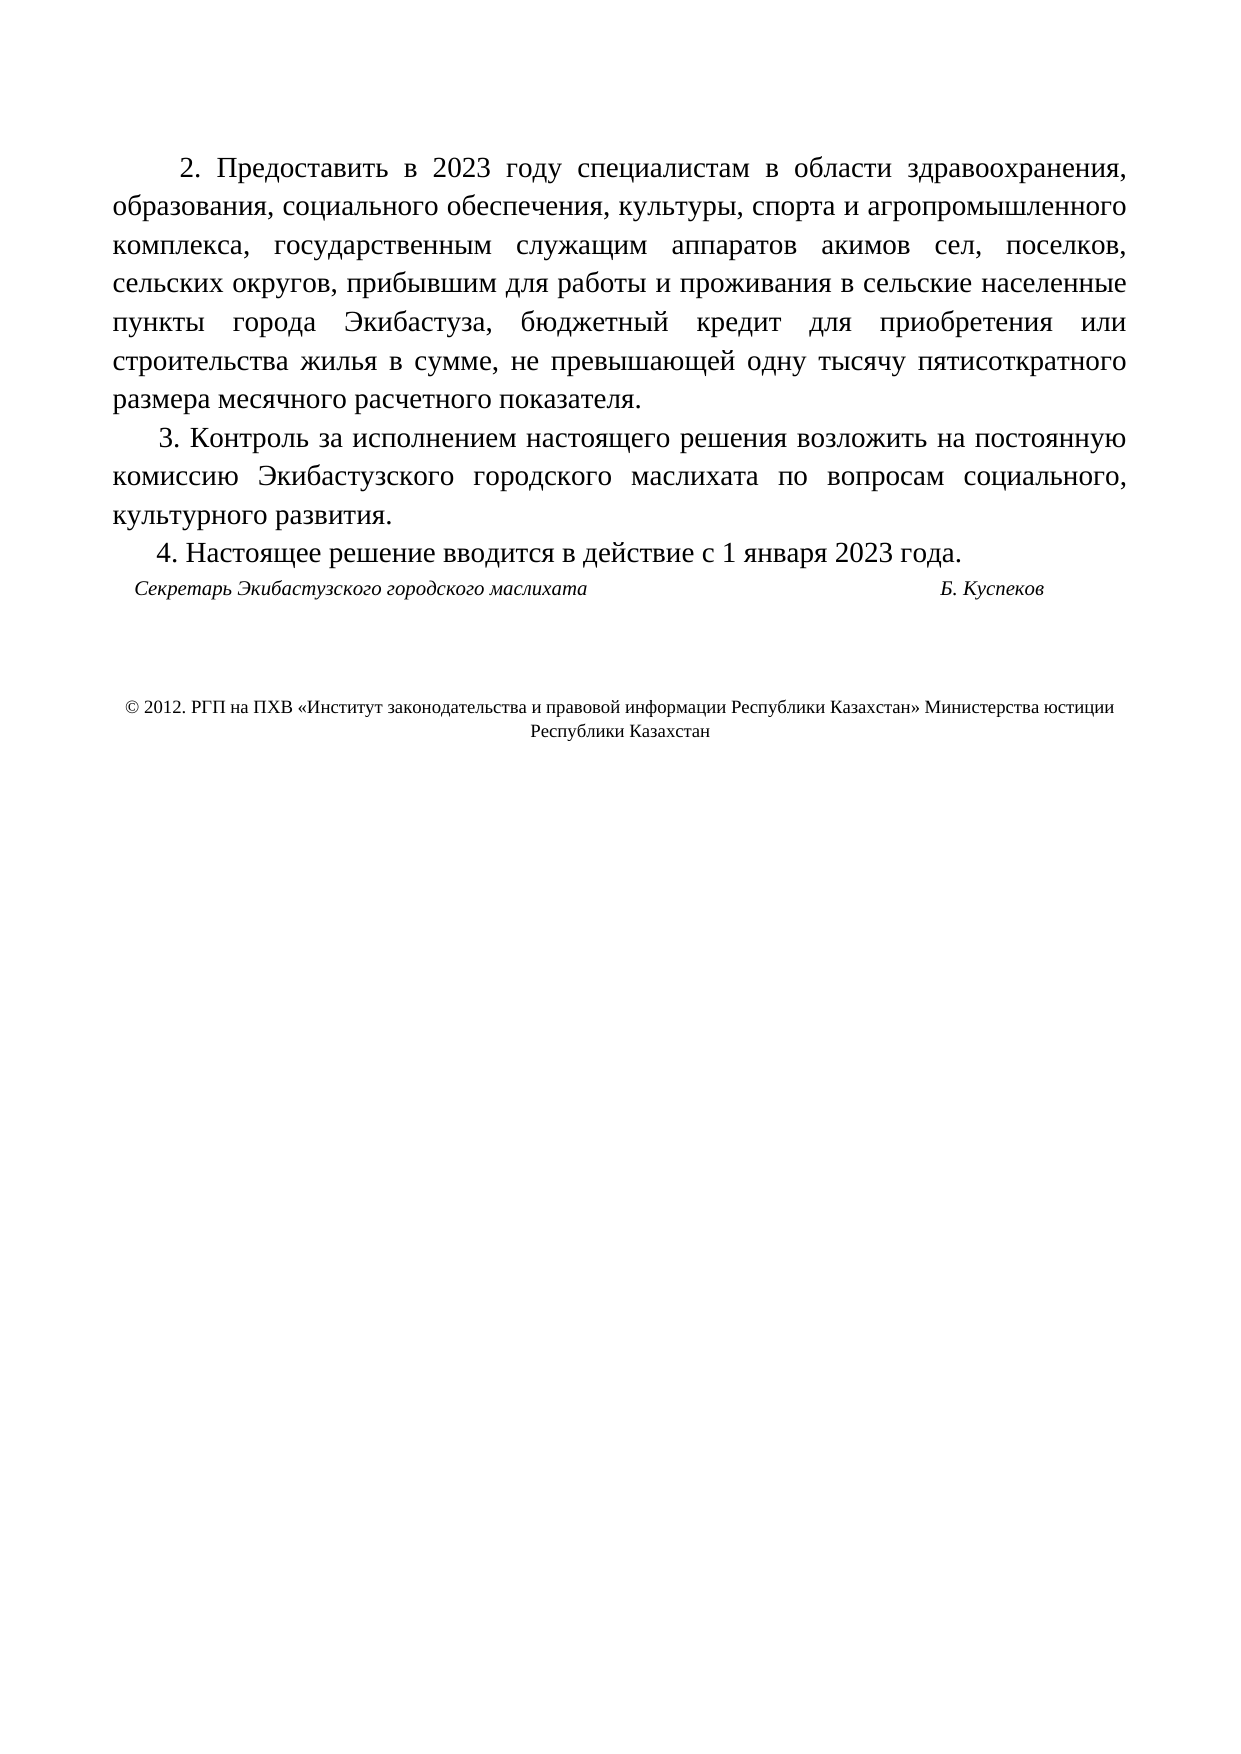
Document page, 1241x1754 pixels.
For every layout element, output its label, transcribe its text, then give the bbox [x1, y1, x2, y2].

table_header Секретарь Экибастузского городского маслихата [101, 574, 939, 605]
text 4. Настоящее решение вводится в действие с 1 января 2023 года. [112, 535, 1128, 569]
text 2. Предоставить в 2023 году специалистам в области здравоохранения, образования, социального обеспечения, культуры, спорта и агропромышленного комплекса, государственным служащим аппаратов акимов сел, поселков, сельских округов, прибывшим для работы и проживания в сельские населенные пункты города Экибастуза, бюджетный кредит для приобретения или строительства жилья в сумме, не превышающей одну тысячу пятисоткратного размера месячного расчетного показателя. [112, 150, 1128, 415]
table_header Б. Куспеков [939, 574, 1240, 605]
text © 2012. РГП на ПХВ «Институт законодательства и правовой информации Республики Казахстан» Министерства юстиции Республики Казахстан [112, 696, 1128, 742]
text 3. Контроль за исполнением настоящего решения возложить на постоянную комиссию Экибастузского городского маслихата по вопросам социального, культурного развития. [112, 420, 1128, 530]
